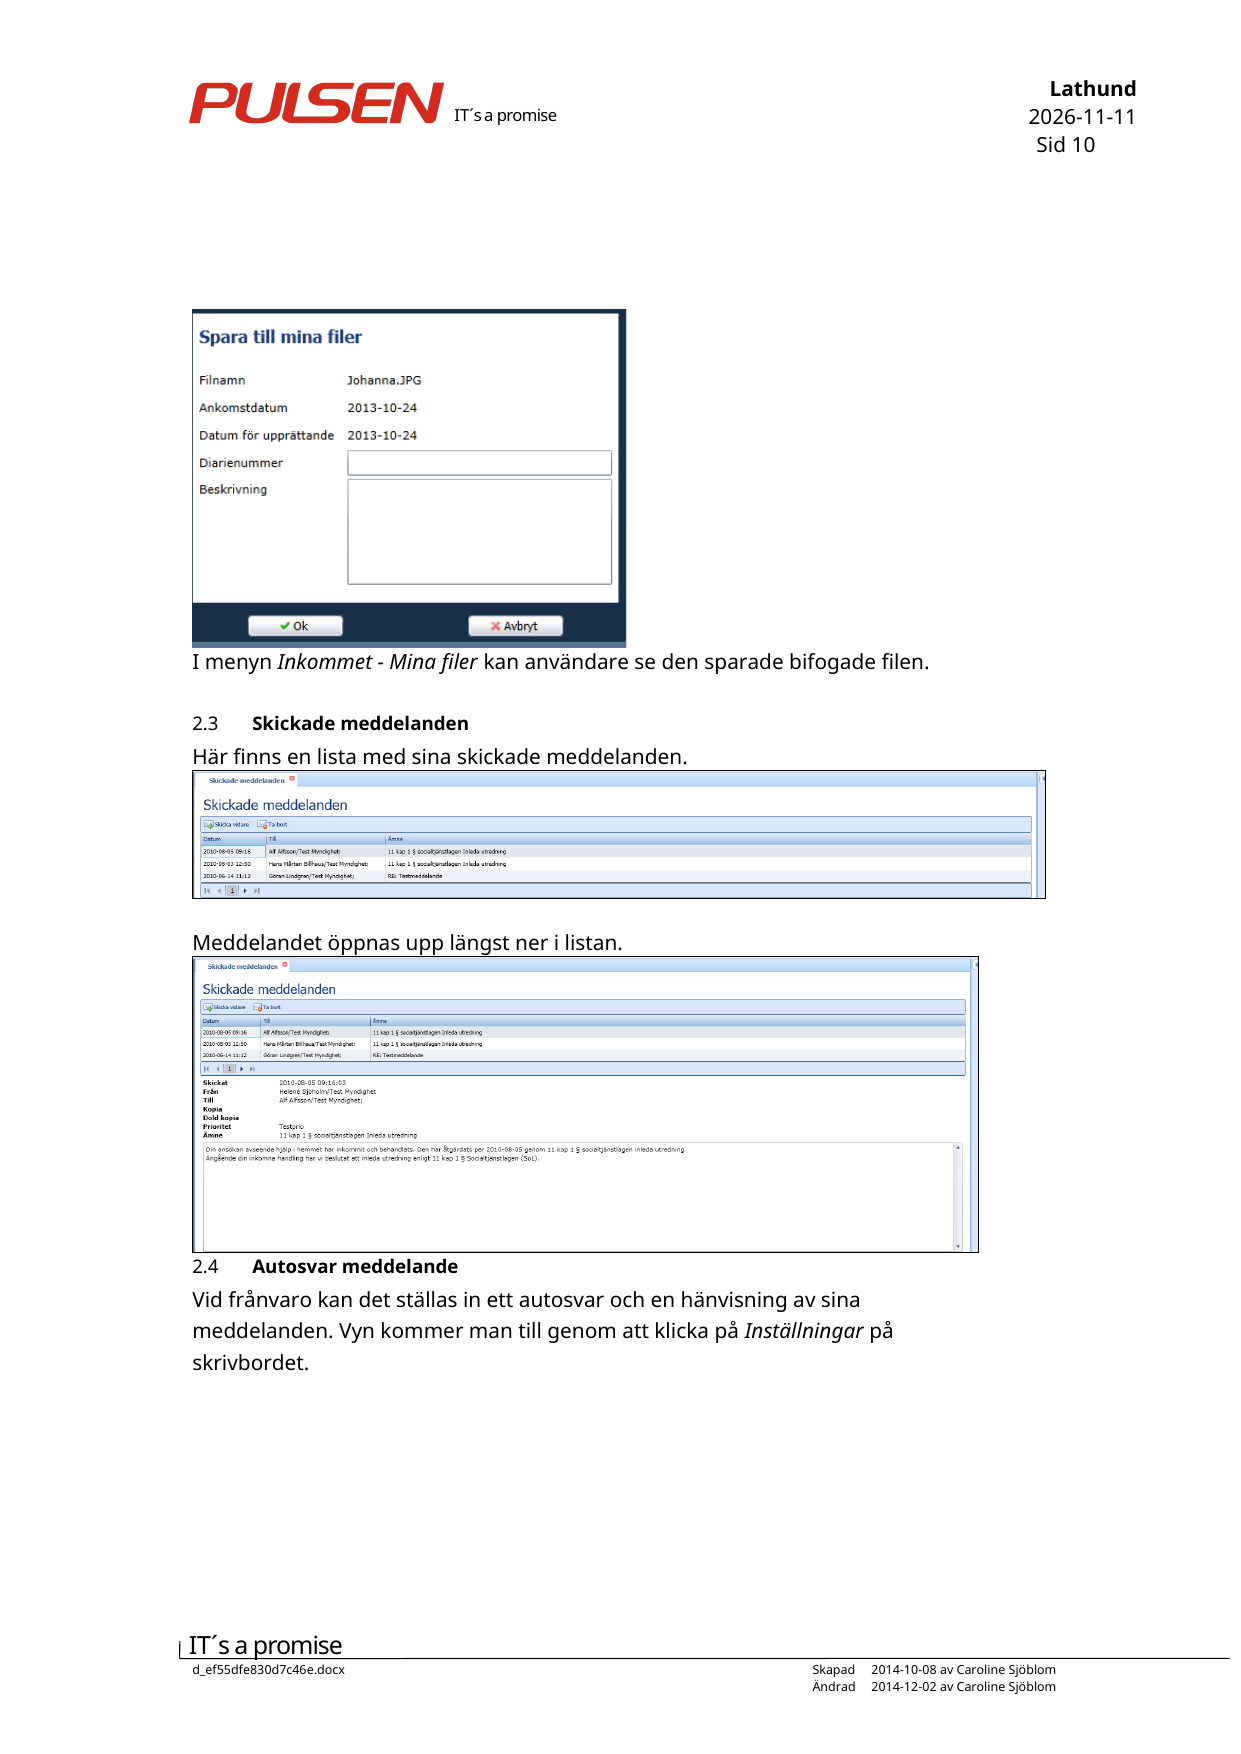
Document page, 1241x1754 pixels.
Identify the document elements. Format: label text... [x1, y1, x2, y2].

picture [193, 957, 978, 1252]
picture [193, 771, 1045, 898]
subtitle Skickade meddelanden [192, 710, 960, 736]
text Meddelandet öppnas upp längst ner i listan. [192, 928, 960, 956]
text Vid frånvaro kan det ställas in ett autosvar och en hänvisning av sina meddelanden. Vyn kommer man till genom att klicka på Inställningar på skrivbordet. [192, 1285, 960, 1376]
subtitle Autosvar meddelande [192, 1253, 960, 1279]
text Här finns en lista med sina skickade meddelanden. [192, 742, 960, 770]
text I menyn Inkommet - Mina filer kan användare se den sparade bifogade filen. [192, 647, 960, 676]
picture [192, 309, 627, 648]
picture [189, 81, 444, 124]
